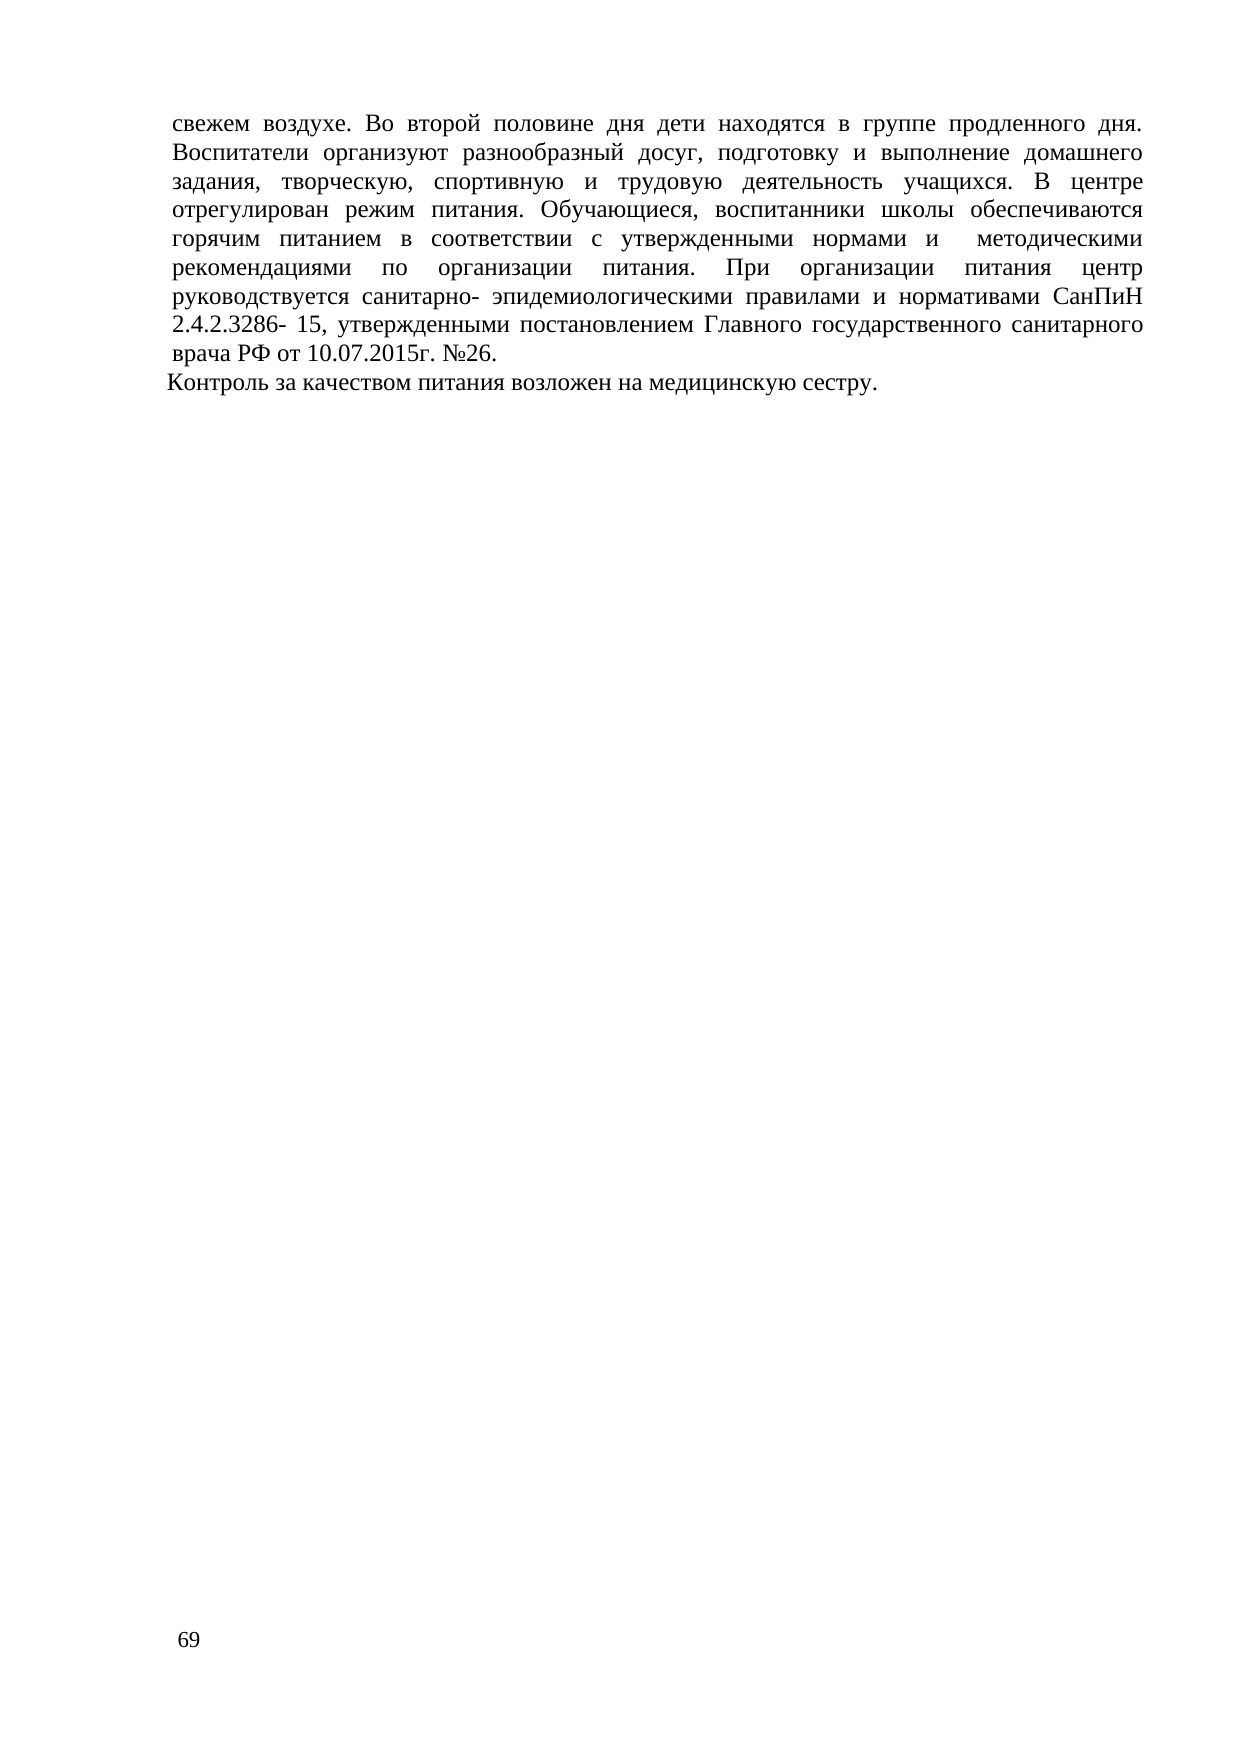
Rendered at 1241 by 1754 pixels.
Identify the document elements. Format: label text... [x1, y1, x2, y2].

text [98, 108, 1144, 367]
text Контроль за качеством питания возложен на медицинскую сестру. [98, 367, 1240, 396]
